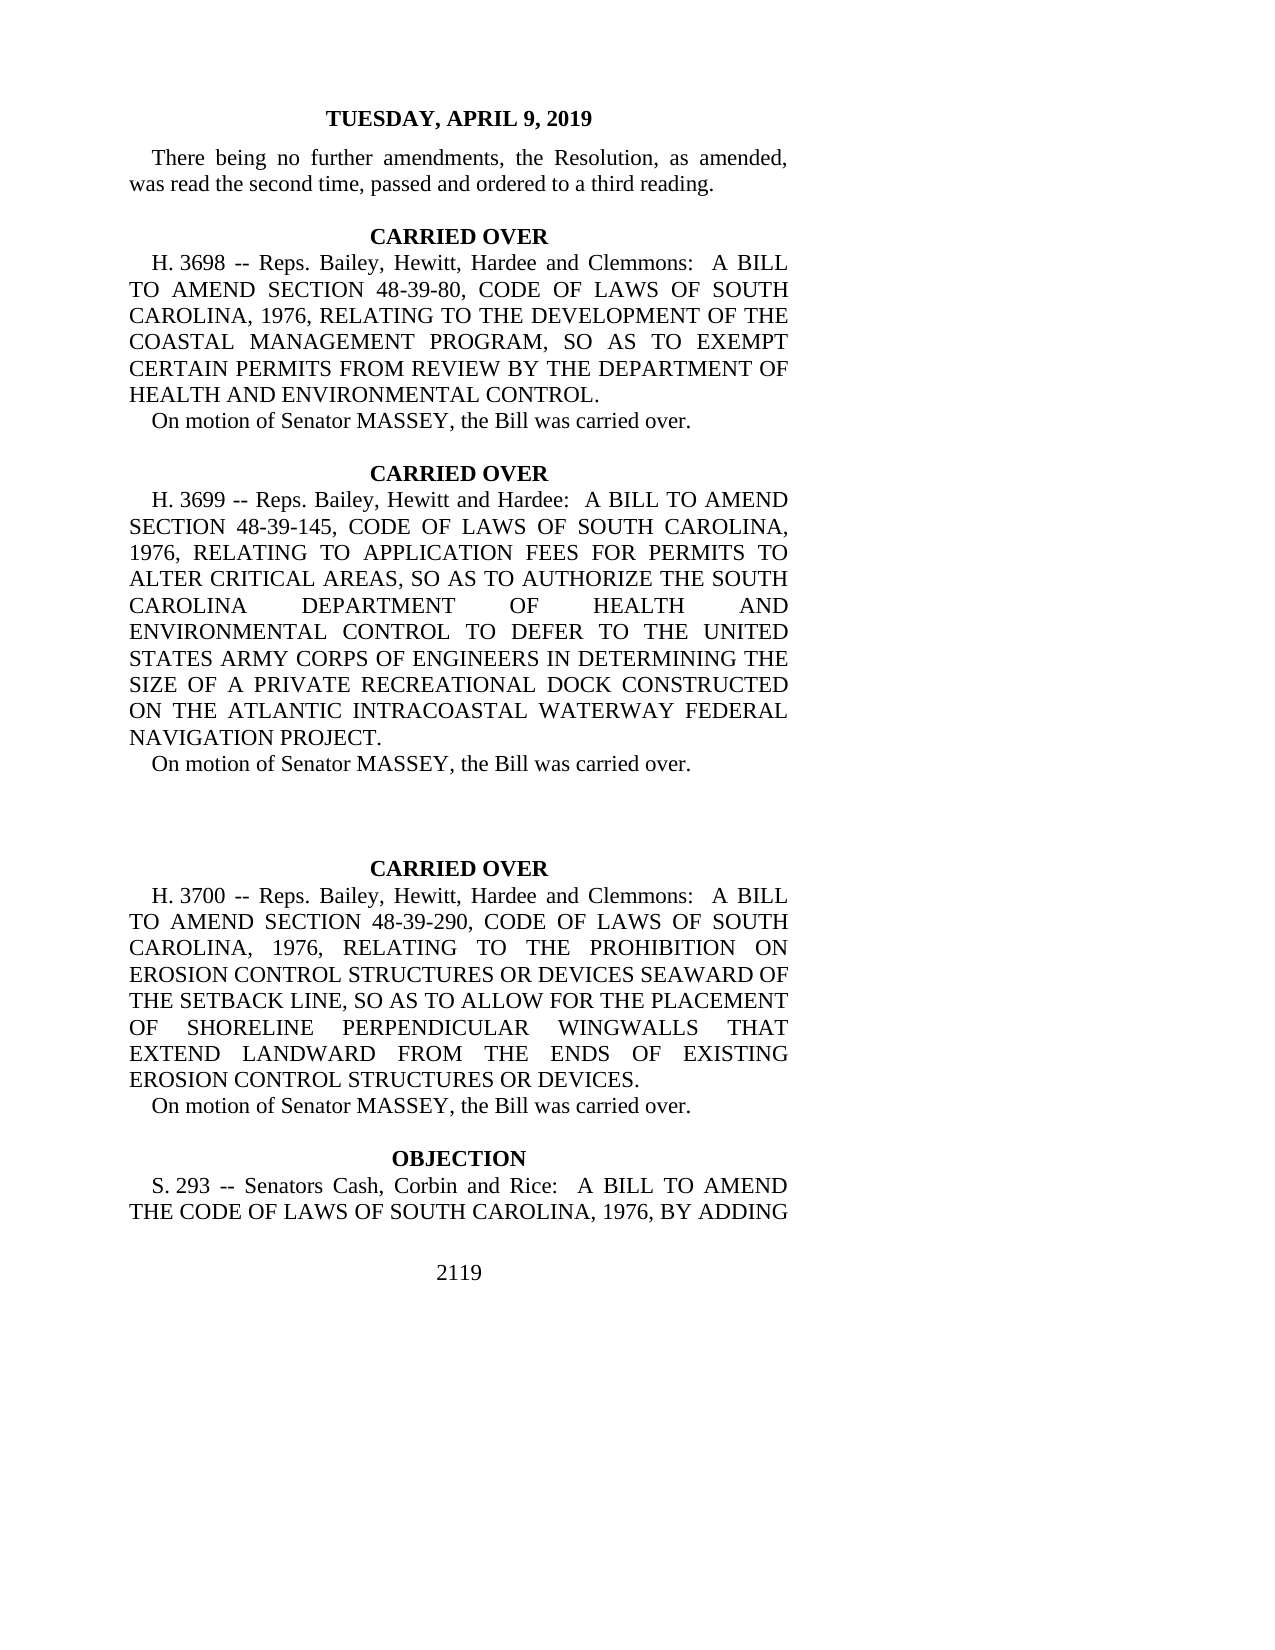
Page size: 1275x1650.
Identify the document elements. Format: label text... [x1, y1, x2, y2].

text OBJECTION [129, 1145, 789, 1172]
text H. 3699 -- Reps. Bailey, Hewitt and Hardee: A BILL TO AMEND SECTION 48-39-145, CODE OF LAWS OF SOUTH CAROLINA, 1976, RELATING TO APPLICATION FEES FOR PERMITS TO ALTER CRITICAL AREAS, SO AS TO AUTHORIZE THE SOUTH CAROLINA DEPARTMENT OF HEALTH AND ENVIRONMENTAL CONTROL TO DEFER TO THE UNITED STATES ARMY CORPS OF ENGINEERS IN DETERMINING THE SIZE OF A PRIVATE RECREATIONAL DOCK CONSTRUCTED ON THE ATLANTIC INTRACOASTAL WATERWAY FEDERAL NAVIGATION PROJECT. [129, 486, 789, 750]
text On motion of Senator MASSEY, the Bill was carried over. [129, 750, 789, 776]
text H. 3698 -- Reps. Bailey, Hewitt, Hardee and Clemmons: A BILL TO AMEND SECTION 48-39-80, CODE OF LAWS OF SOUTH CAROLINA, 1976, RELATING TO THE DEVELOPMENT OF THE COASTAL MANAGEMENT PROGRAM, SO AS TO EXEMPT CERTAIN PERMITS FROM REVIEW BY THE DEPARTMENT OF HEALTH AND ENVIRONMENTAL CONTROL. [129, 249, 789, 407]
text On motion of Senator MASSEY, the Bill was carried over. [129, 1093, 789, 1119]
text CARRIED OVER [129, 223, 789, 249]
text CARRIED OVER [129, 855, 789, 882]
text On motion of Senator MASSEY, the Bill was carried over. [129, 407, 789, 434]
text H. 3700 -- Reps. Bailey, Hewitt, Hardee and Clemmons: A BILL TO AMEND SECTION 48-39-290, CODE OF LAWS OF SOUTH CAROLINA, 1976, RELATING TO THE PROHIBITION ON EROSION CONTROL STRUCTURES OR DEVICES SEAWARD OF THE SETBACK LINE, SO AS TO ALLOW FOR THE PLACEMENT OF SHORELINE PERPENDICULAR WINGWALLS THAT EXTEND LANDWARD FROM THE ENDS OF EXISTING EROSION CONTROL STRUCTURES OR DEVICES. [129, 882, 789, 1093]
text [129, 1172, 789, 1224]
text CARRIED OVER [129, 460, 789, 486]
text There being no further amendments, the Resolution, as amended, was read the second time, passed and ordered to a third reading. [129, 144, 789, 197]
